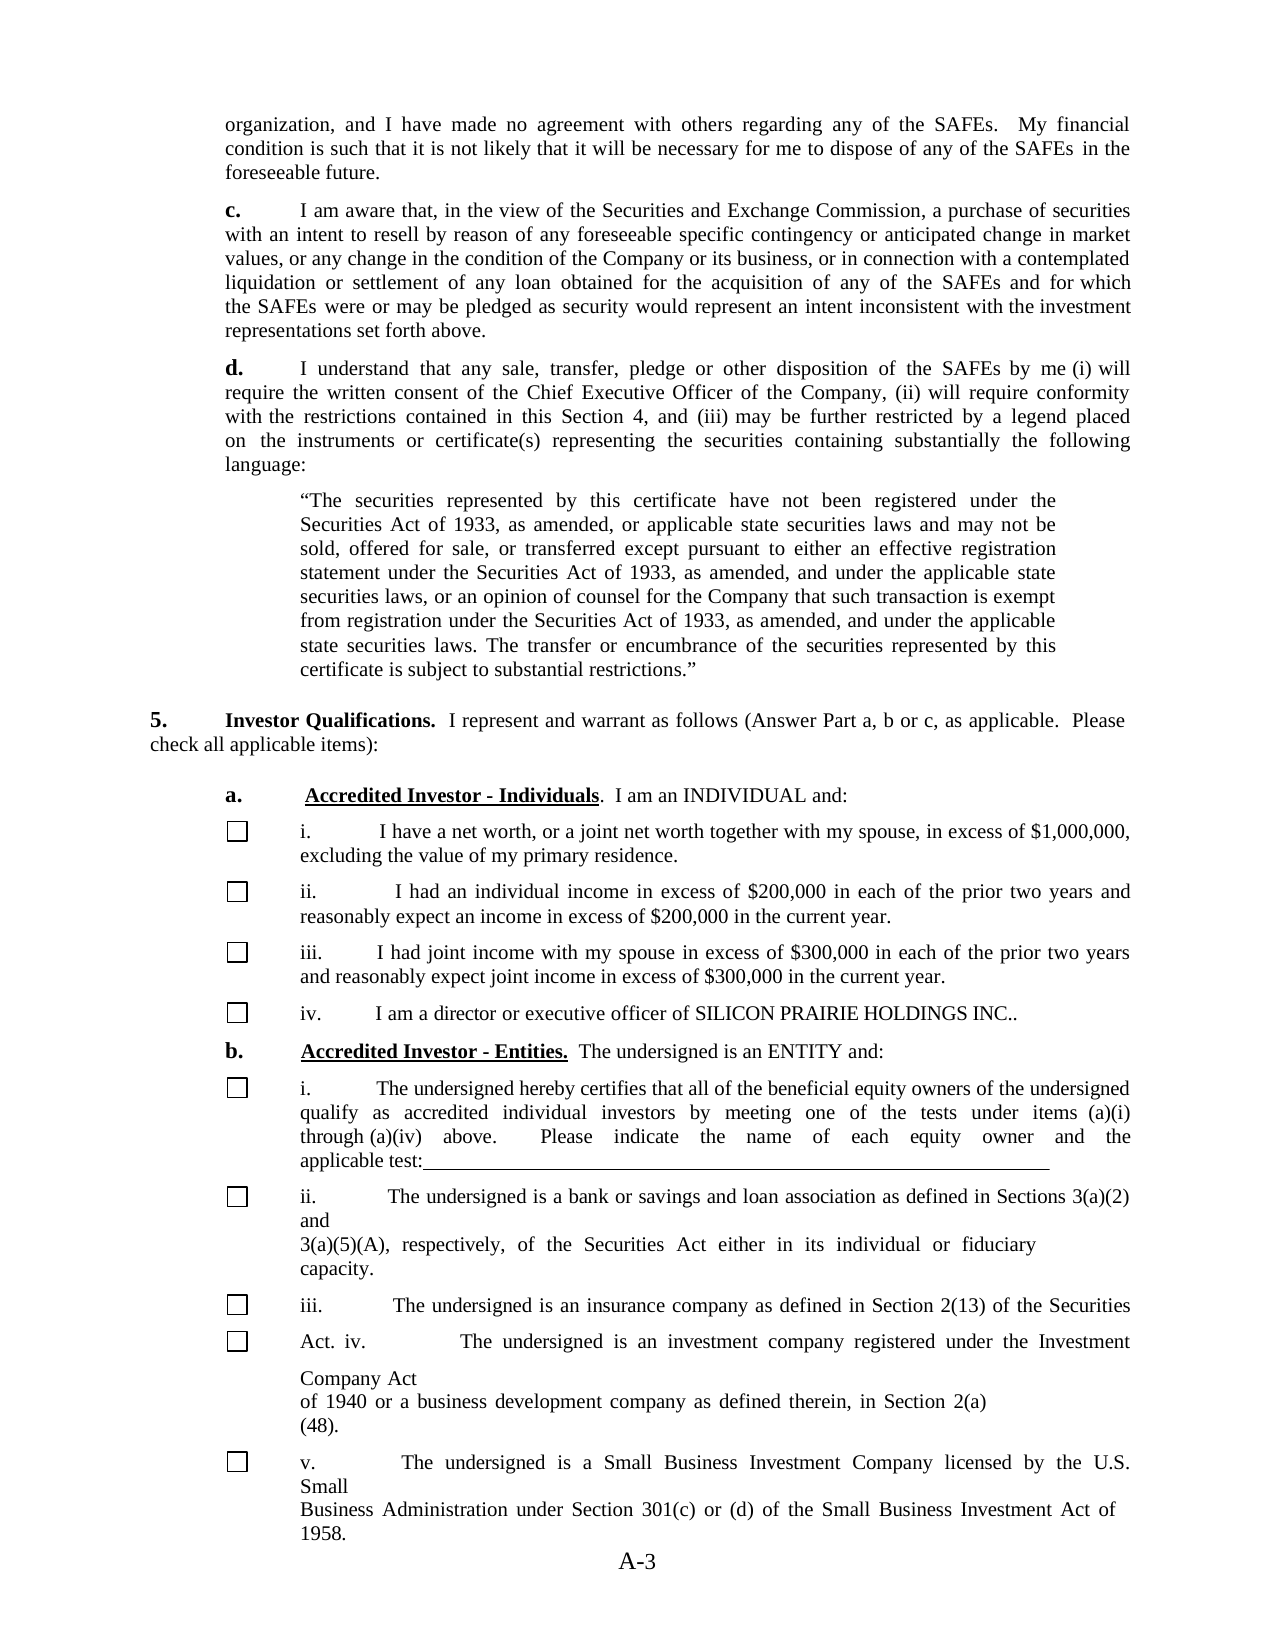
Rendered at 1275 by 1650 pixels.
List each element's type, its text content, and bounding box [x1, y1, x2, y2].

text iv. I am a director or executive officer of SILICON PRAIRIE HOLDINGS INC.. [300, 1001, 1131, 1025]
text v. The undersigned is a Small Business Investment Company licensed by the U.S. Small [300, 1450, 1131, 1498]
text a. Accredited Investor - Individuals. I am an INDIVIDUAL and: [225, 781, 848, 807]
text b. Accredited Investor - Entities. The undersigned is an ENTITY and: [225, 1037, 888, 1063]
text 5. Investor Qualifications. I represent and warrant as follows (Answer Part a, b or c, as applicable. Please check all applicable items): [150, 708, 1131, 756]
text ii. I had an individual income in excess of $200,000 in each of the prior two years and reasonably expect an income in excess of $200,000 in the current year. [300, 879, 1131, 928]
text i. The undersigned hereby certifies that all of the beneficial equity owners of the undersigned qualify as accredited individual investors by meeting one of the tests under items (a)(i) through (a)(iv) above. Please indicate the name of each equity owner and the applicable test: [300, 1076, 1131, 1172]
text i. I have a net worth, or a joint net worth together with my spouse, in excess of $1,000,000, excluding the value of my primary residence. [300, 819, 1131, 867]
text d. I understand that any sale, transfer, pledge or other disposition of the SAFEs by me (i) will require the written consent of the Chief Executive Officer of the Company, (ii) will require conformity with the restrictions contained in this Section 4, and (iii) may be further restricted by a legend placed on the instruments or certificate(s) representing the securities containing substantially the following language: [225, 354, 1131, 476]
text iii. The undersigned is an insurance company as defined in Section 2(13) of the Securities Act. iv. The undersigned is an investment company registered under the Investment Company Act [300, 1280, 1131, 1389]
text c. I am aware that, in the view of the Securities and Exchange Commission, a purchase of securities with an intent to resell by reason of any foreseeable specific contingency or anticipated change in market values, or any change in the condition of the Company or its business, or in connection with a contemplated liquidation or settlement of any loan obtained for the acquisition of any of the SAFEs and for which the SAFEs were or may be pledged as security would represent an intent inconsistent with the investment representations set forth above. [225, 196, 1131, 342]
text iii. I had joint income with my spouse in excess of $300,000 in each of the prior two years and reasonably expect joint income in excess of $300,000 in the current year. [300, 940, 1131, 988]
text of 1940 or a business development company as defined therein, in Section 2(a)(48). [300, 1389, 986, 1437]
text “The securities represented by this certificate have not been registered under the Securities Act of 1933, as amended, or applicable state securities laws and may not be sold, offered for sale, or transferred except pursuant to either an effective registration statement under the Securities Act of 1933, as amended, and under the applicable state securities laws, or an opinion of counsel for the Company that such transaction is exempt from registration under the Securities Act of 1933, as amended, and under the applicable state securities laws. The transfer or encumbrance of the securities represented by this certificate is subject to substantial restrictions.” [300, 488, 1056, 681]
text organization, and I have made no agreement with others regarding any of the SAFEs. My financial condition is such that it is not likely that it will be necessary for me to dispose of any of the SAFEs in the foreseeable future. [225, 112, 1131, 184]
text 3(a)(5)(A), respectively, of the Securities Act either in its individual or fiduciary capacity. [300, 1232, 1036, 1280]
text ii. The undersigned is a bank or savings and loan association as defined in Sections 3(a)(2) and [300, 1184, 1131, 1232]
text Business Administration under Section 301(c) or (d) of the Small Business Investment Act of 1958. [300, 1498, 1117, 1546]
